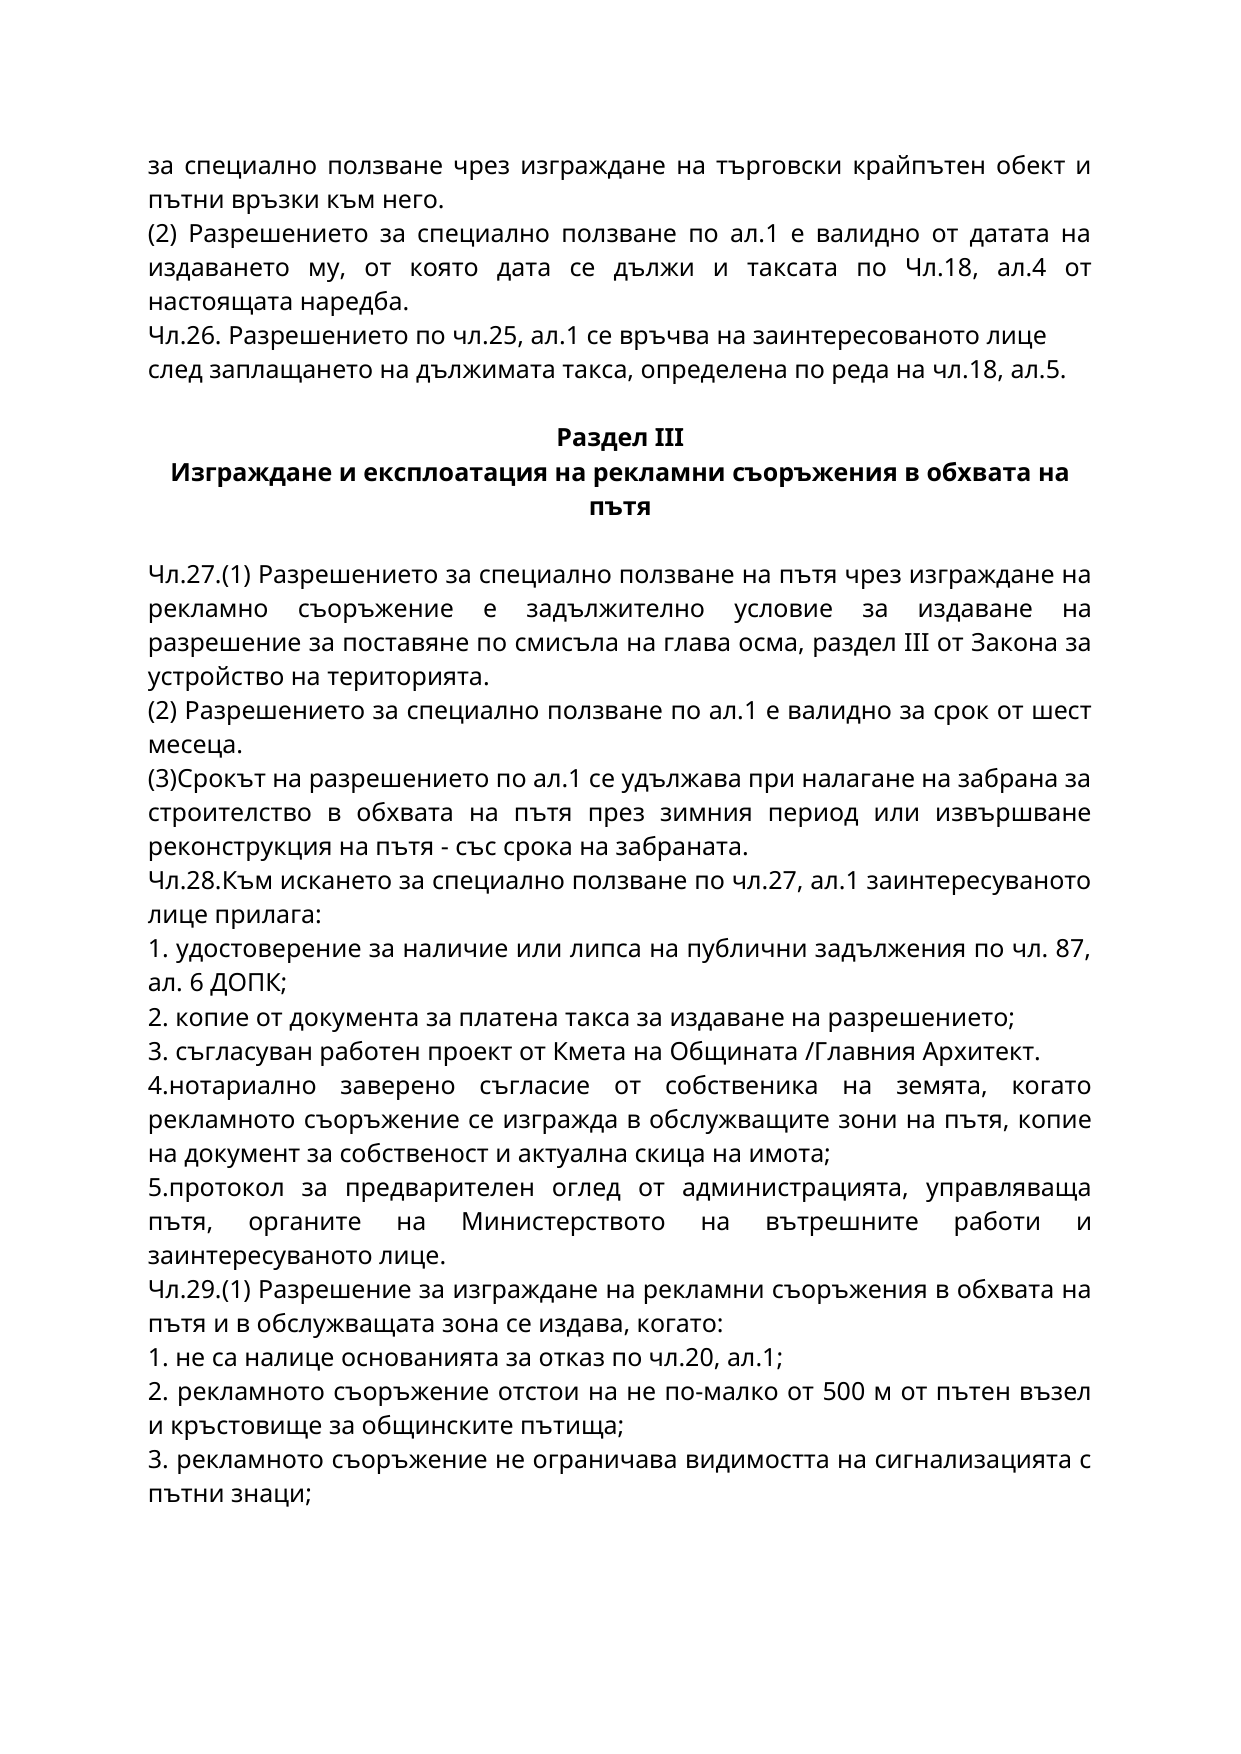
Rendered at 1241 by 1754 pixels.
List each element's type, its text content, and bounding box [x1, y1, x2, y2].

text 1. удостоверение за наличие или липса на публични задължения по чл. 87, ал. 6 ДОПК; [148, 931, 1093, 999]
text 2. рекламното съоръжение отстои на не по-малко от 500 м от пътен възел и кръстовище за общинските пътища; [148, 1374, 1093, 1442]
text Чл.27.(1) Разрешението за специално ползване на пътя чрез изграждане на рекламно съоръжение е задължително условие за издаване на разрешение за поставяне по смисъла на глава осма, раздел III от Закона за устройство на територията. [148, 556, 1093, 693]
text (3)Срокът на разрешението по ал.1 се удължава при налагане на забрана за строителство в обхвата на пътя през зимния период или извършване реконструкция на пътя - със срока на забраната. [148, 761, 1093, 863]
text 3. рекламното съоръжение не ограничава видимостта на сигнализацията с пътни знаци; [148, 1442, 1093, 1510]
text Чл.28.Към искането за специално ползване по чл.27, ал.1 заинтересуваното лице прилага: [148, 863, 1093, 931]
text 5.протокол за предварителен оглед от администрацията, управляваща пътя, органите на Министерството на вътрешните работи и заинтересуваното лице. [148, 1169, 1093, 1272]
text Чл.29.(1) Разрешение за изграждане на рекламни съоръжения в обхвата на пътя и в обслужващата зона се издава, когато: [148, 1272, 1093, 1340]
text 4.нотариално заверено съгласие от собственика на земята, когато рекламното съоръжение се изгражда в обслужващите зони на пътя, копие на документ за собственост и актуална скица на имота; [148, 1067, 1093, 1169]
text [148, 148, 1093, 216]
text (2) Разрешението за специално ползване по ал.1 е валидно от датата на издаването му, от която дата се дължи и таксата по Чл.18, ал.4 от настоящата наредба. [148, 216, 1093, 318]
text 2. копие от документа за платена такса за издаване на разрешението; [148, 999, 1093, 1033]
text 3. съгласуван работен проект от Кмета на Общината /Главния Архитект. [148, 1033, 1093, 1067]
text Чл.26. Разрешението по чл.25, ал.1 се връчва на заинтересованото лице след заплащането на дължимата такса, определена по реда на чл.18, ал.5. [148, 318, 1093, 386]
text 1. не са налице основанията за отказ по чл.20, ал.1; [148, 1340, 1093, 1374]
text (2) Разрешението за специално ползване по ал.1 е валидно за срок от шест месеца. [148, 693, 1093, 761]
text Раздел III [148, 420, 1093, 454]
text Изграждане и експлоатация на рекламни съоръжения в обхвата на пътя [148, 454, 1093, 522]
